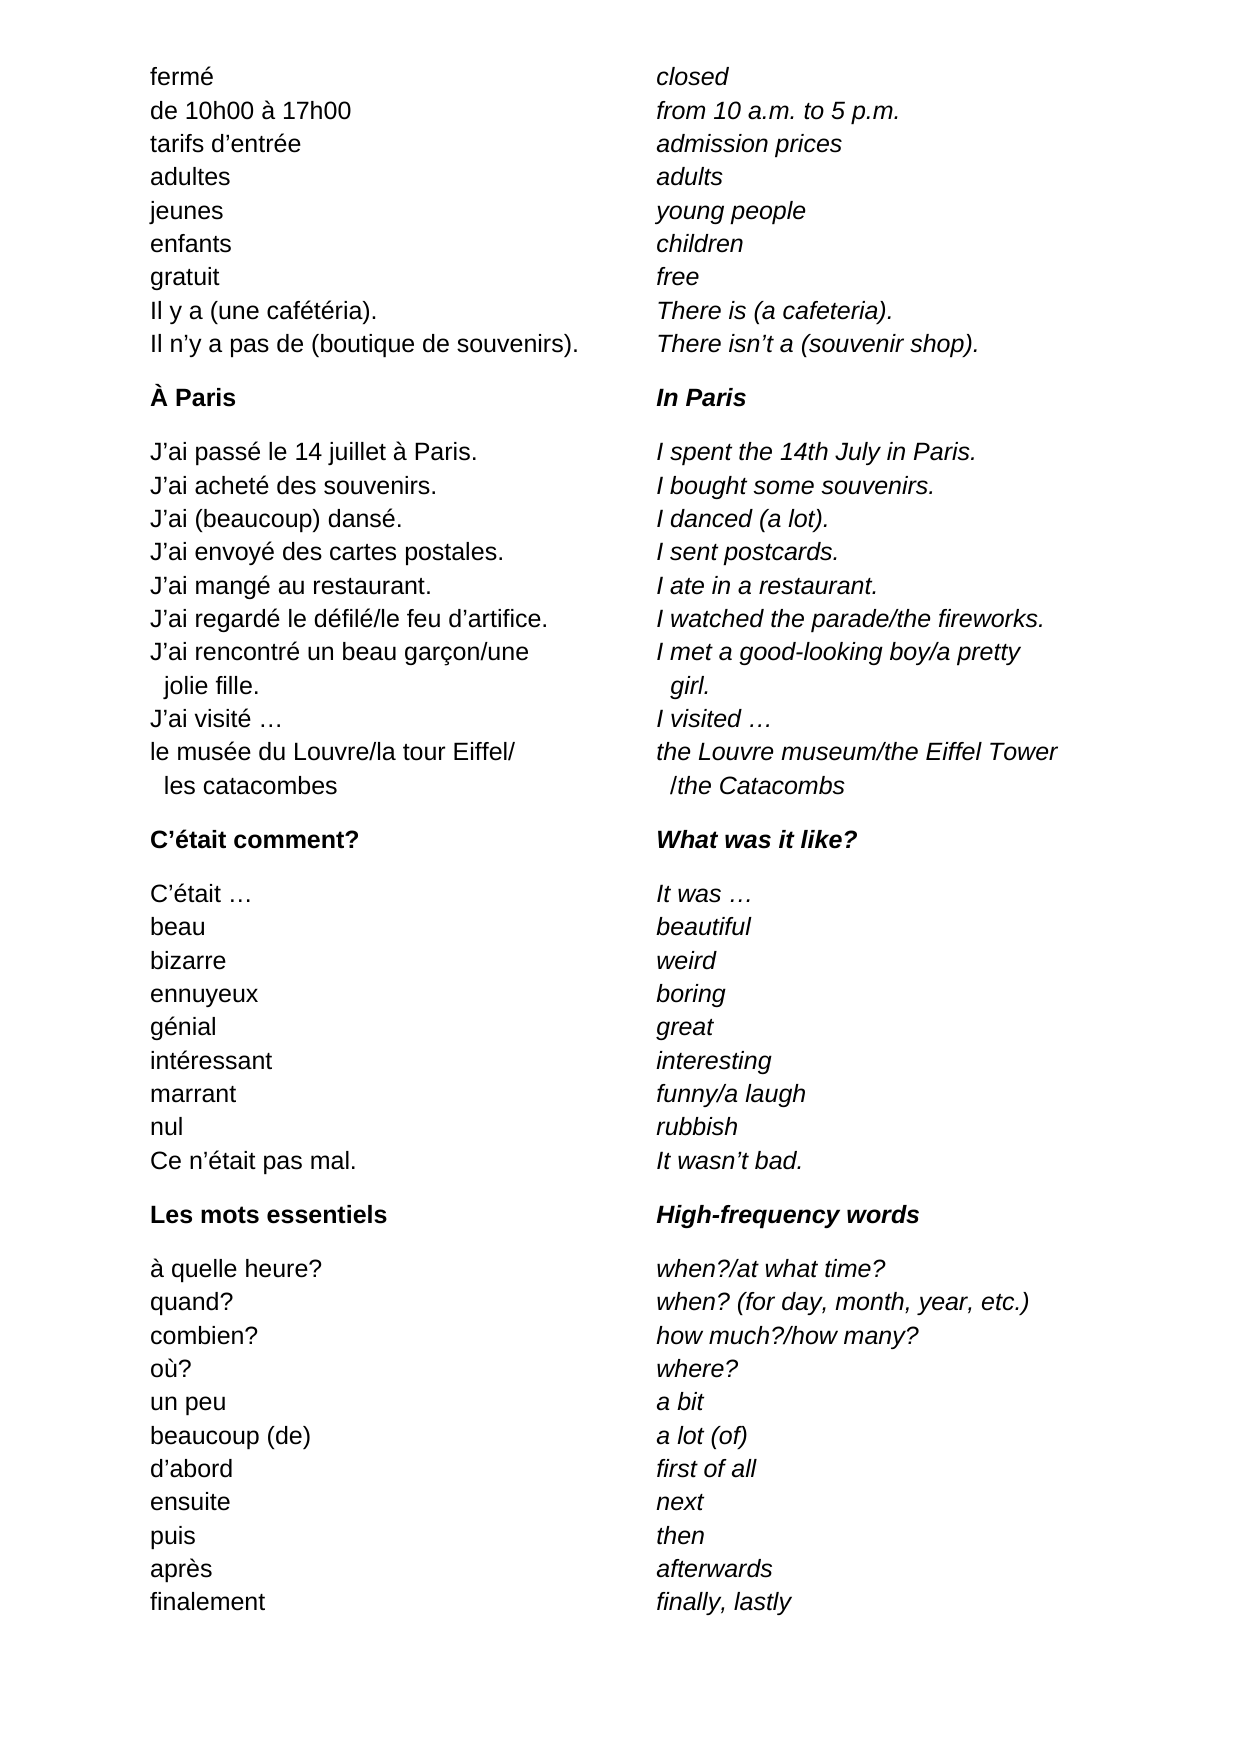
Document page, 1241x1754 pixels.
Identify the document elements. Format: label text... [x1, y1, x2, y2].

text À Paris In Paris [150, 380, 1181, 413]
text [150, 59, 1181, 359]
text J’ai passé le 14 juillet à Paris. I spent the 14th July in . J’ai acheté des souvenirs. I bought some souvenirs. J’ai (beaucoup) dansé. I danced (a lot). J’ai envoyé des cartes postales. I sent postcards. J’ai mangé au restaurant. I ate in a restaurant. J’ai regardé le défilé/le feu d’artifice. I watched the parade/the fireworks. J’ai rencontré un beau garçon/une I met a good-looking boy/a pretty jolie fille. girl. J’ai visité … I visited … le musée du Louvre/la tour Eiffel/ the Louvre museum/the Eiffel Tower les catacombes /the Catacombs [150, 434, 1181, 801]
text à quelle heure? when?/at what time? quand? when? (for day, month, year, etc.) combien? how much?/how many? où? where? un peu a bit beaucoup (de) a lot (of) d’abord first of all ensuite next puis then après afterwards finalement finally, lastly [150, 1251, 1181, 1617]
text C’était comment? What was it like? [150, 822, 1181, 855]
text Les mots essentiels High-frequency words [150, 1197, 1181, 1230]
text C’était … It was … beau beautiful bizarre weird ennuyeux boring génial great intéressant interesting marrant funny/a laugh nul rubbish Ce n’était pas mal. It wasn’t bad. [150, 876, 1181, 1176]
